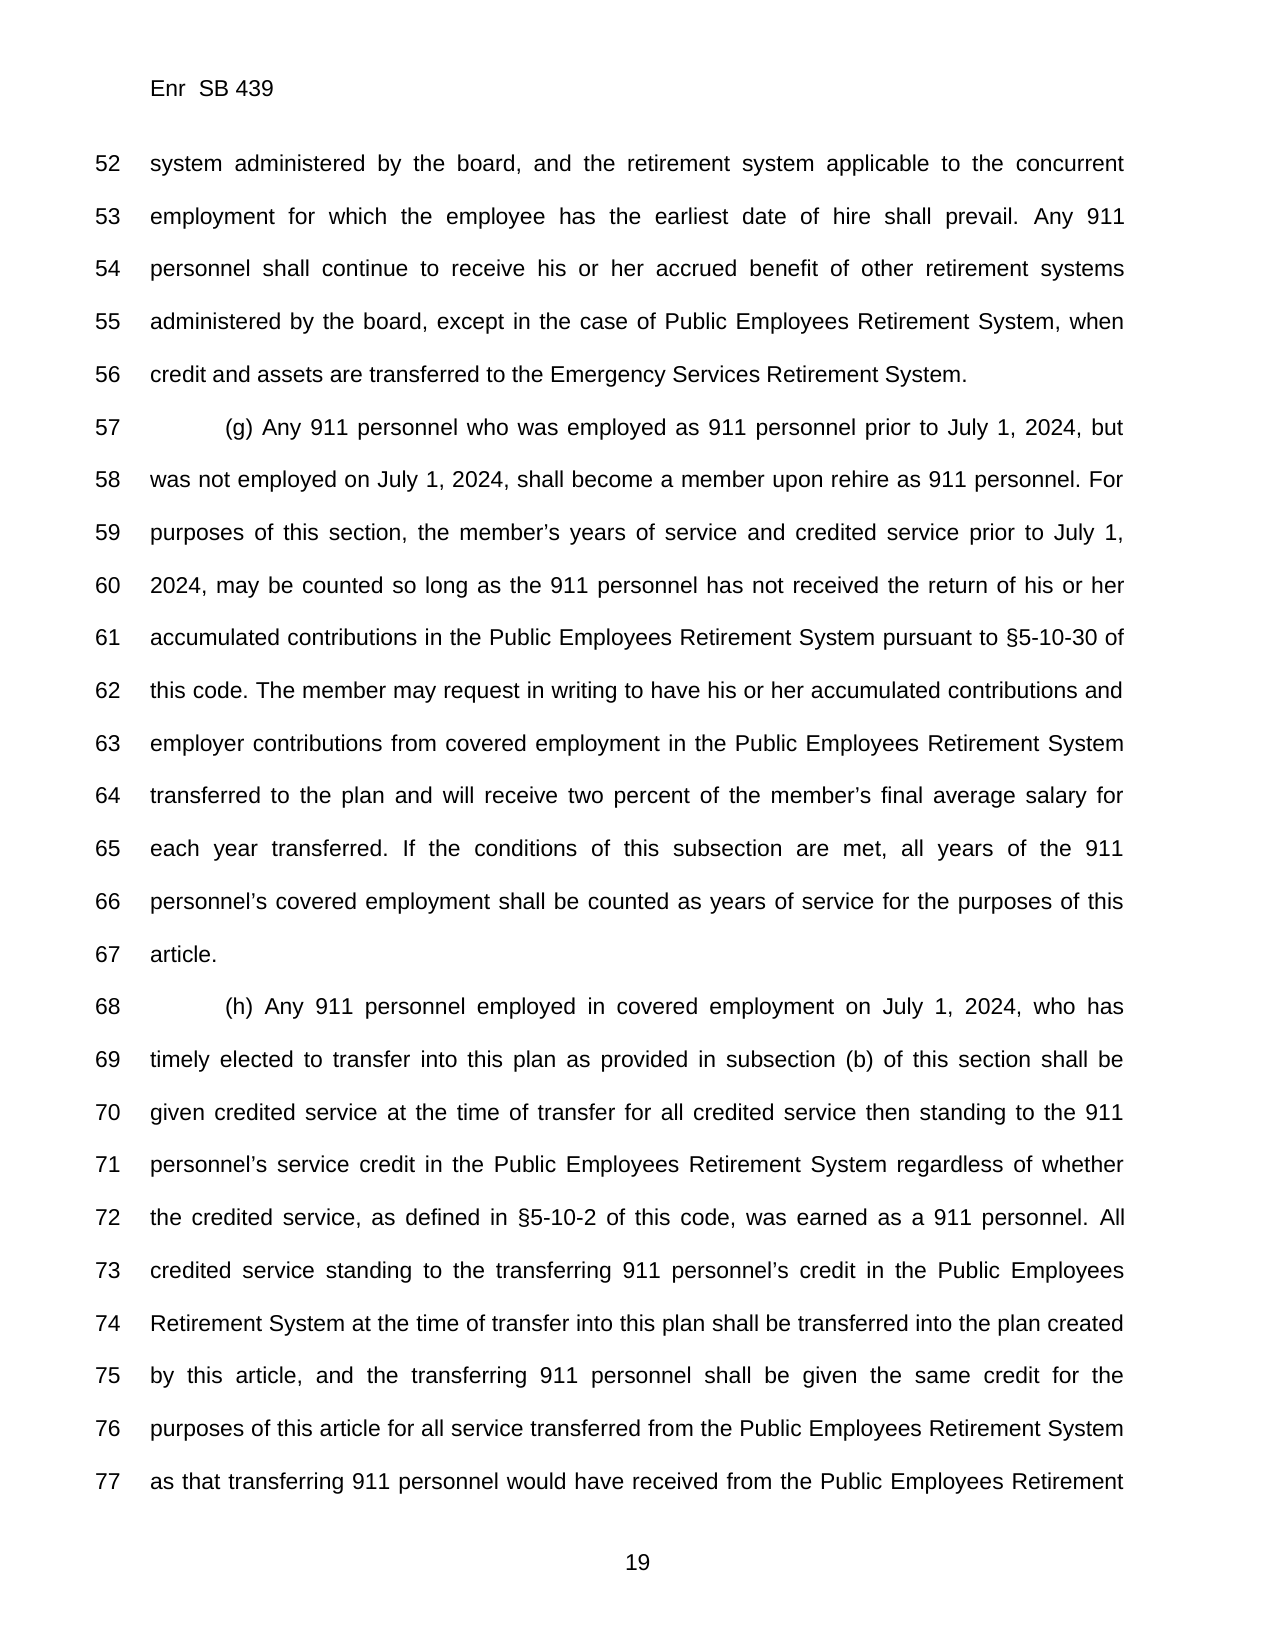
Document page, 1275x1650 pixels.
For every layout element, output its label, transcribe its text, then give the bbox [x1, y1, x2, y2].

text (g) Any 911 personnel who was employed as 911 personnel prior to July 1, 2024, but was not employed on July 1, 2024, shall become a member upon rehire as 911 personnel. For purposes of this section, the member’s years of service and credited service prior to July 1, 2024, may be counted so long as the 911 personnel has not received the return of his or her accumulated contributions in the Public Employees Retirement System pursuant to §5-10-30 of this code. The member may request in writing to have his or her accumulated contributions and employer contributions from covered employment in the Public Employees Retirement System transferred to the plan and will receive two percent of the member’s final average salary for each year transferred. If the conditions of this subsection are met, all years of the 911 personnel’s covered employment shall be counted as years of service for the purposes of this article. [150, 413, 1125, 967]
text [150, 993, 1125, 1494]
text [150, 150, 1125, 387]
